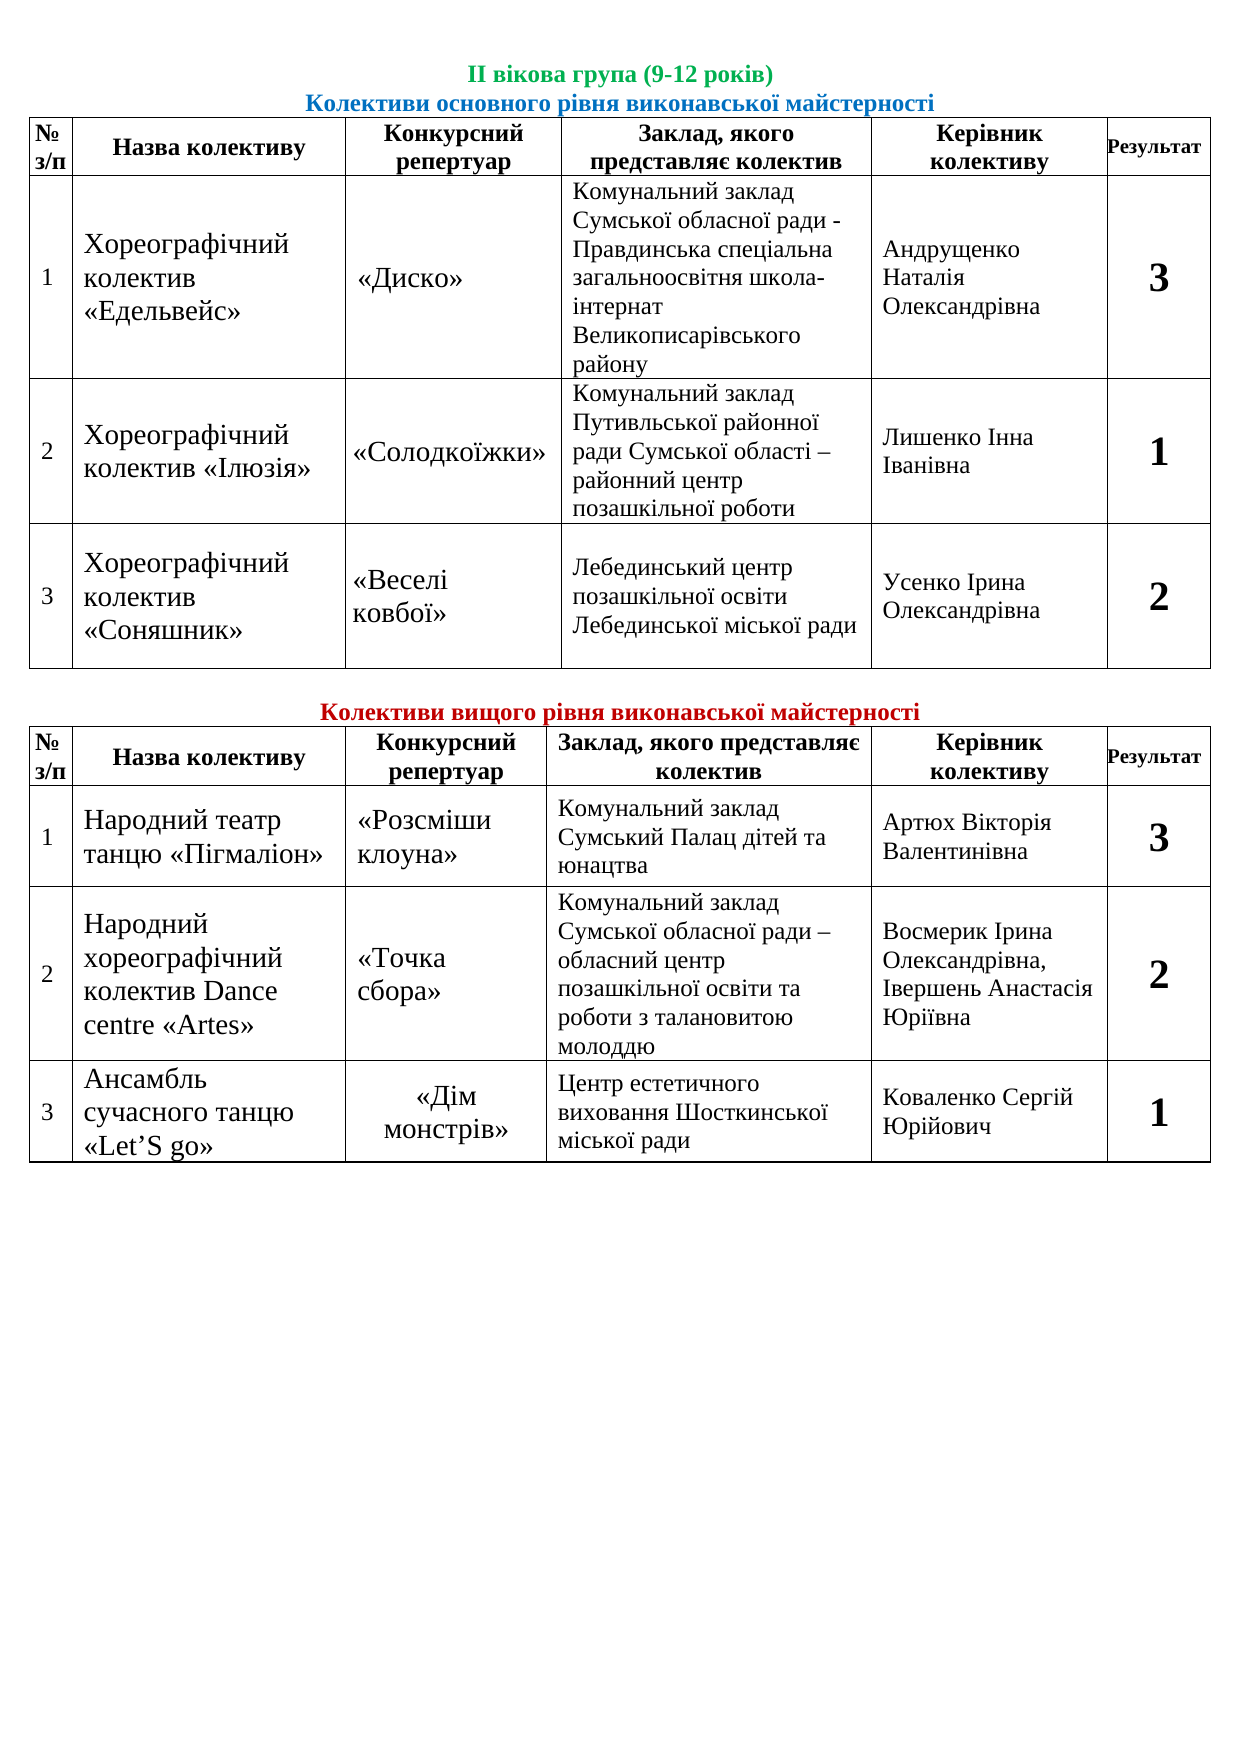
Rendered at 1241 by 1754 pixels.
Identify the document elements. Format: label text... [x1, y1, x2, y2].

table_header № з/п [30, 727, 72, 785]
table_header Назва колективу [73, 118, 345, 175]
table_cell Андрущенко Наталія Олександрівна [872, 176, 1107, 377]
table_cell Лишенко Інна Іванівна [872, 379, 1107, 522]
text Колективи вищого рівня виконавської майстерності [59, 697, 1181, 726]
table_cell 1 [1108, 379, 1210, 522]
table_header Назва колективу [73, 727, 345, 785]
table_cell 1 [30, 176, 72, 377]
table_cell Коваленко Сергій Юрійович [872, 1061, 1107, 1161]
table_header Конкурсний репертуар [346, 118, 561, 175]
table_cell «Розсміши клоуна» [346, 786, 546, 886]
table_cell Центр естетичного виховання Шосткинської міської ради [547, 1061, 871, 1161]
table_cell «Веселі ковбої» [346, 524, 561, 668]
table_cell Комунальний заклад Сумський Палац дітей та юнацтва [547, 786, 871, 886]
table_cell Лебединський центр позашкільної освіти Лебединської міської ради [562, 524, 871, 668]
table_header Результат [1108, 727, 1210, 785]
table_header Заклад, якого представляє колектив [547, 727, 871, 785]
table_cell 2 [30, 379, 72, 522]
table_cell Народний хореографічний колектив Dance centre «Artes» [73, 887, 345, 1060]
table_cell Ансамбль сучасного танцю «Let’S go» [73, 1061, 345, 1161]
table_header Керівник колективу [872, 118, 1107, 175]
text Колективи основного рівня виконавської майстерності [59, 88, 1181, 117]
table_cell 2 [1108, 524, 1210, 668]
table_cell Артюх Вікторія Валентинівна [872, 786, 1107, 886]
table_cell Хореографічний колектив «Едельвейс» [73, 176, 345, 377]
table_cell 3 [30, 1061, 72, 1161]
table_cell 3 [30, 524, 72, 668]
table_cell «Дім монстрів» [346, 1061, 546, 1161]
table_cell «Диско» [346, 176, 561, 377]
table_header Результат [1108, 118, 1210, 175]
table_cell 3 [1108, 176, 1210, 377]
table_cell «Точка сбора» [346, 887, 546, 1060]
table_header Конкурсний репертуар [346, 727, 546, 785]
table_cell Народний театр танцю «Пігмаліон» [73, 786, 345, 886]
table_cell Усенко Ірина Олександрівна [872, 524, 1107, 668]
table_cell Хореографічний колектив «Соняшник» [73, 524, 345, 668]
text ІІ вікова група (9-12 років) [59, 59, 1181, 88]
table_cell Комунальний заклад Путивльської районної ради Сумської області – районний центр позашкільної роботи [562, 379, 871, 522]
table_cell Комунальний заклад Сумської обласної ради - Правдинська спеціальна загальноосвітня школа-інтернат Великописарівського району [562, 176, 871, 377]
table_header № з/п [30, 118, 72, 175]
table_header Керівник колективу [872, 727, 1107, 785]
table_cell Комунальний заклад Сумської обласної ради – обласний центр позашкільної освіти та роботи з талановитою молоддю [547, 887, 871, 1060]
table_cell 2 [30, 887, 72, 1060]
table_cell 2 [1108, 887, 1210, 1060]
table_cell 1 [1108, 1061, 1210, 1161]
table_cell 1 [30, 786, 72, 886]
table_cell Восмерик Ірина Олександрівна, Івершень Анастасія Юріївна [872, 887, 1107, 1060]
table_header Заклад, якого представляє колектив [562, 118, 871, 175]
table_cell «Солодкоїжки» [346, 379, 561, 522]
table_cell 3 [1108, 786, 1210, 886]
table_cell Хореографічний колектив «Ілюзія» [73, 379, 345, 522]
